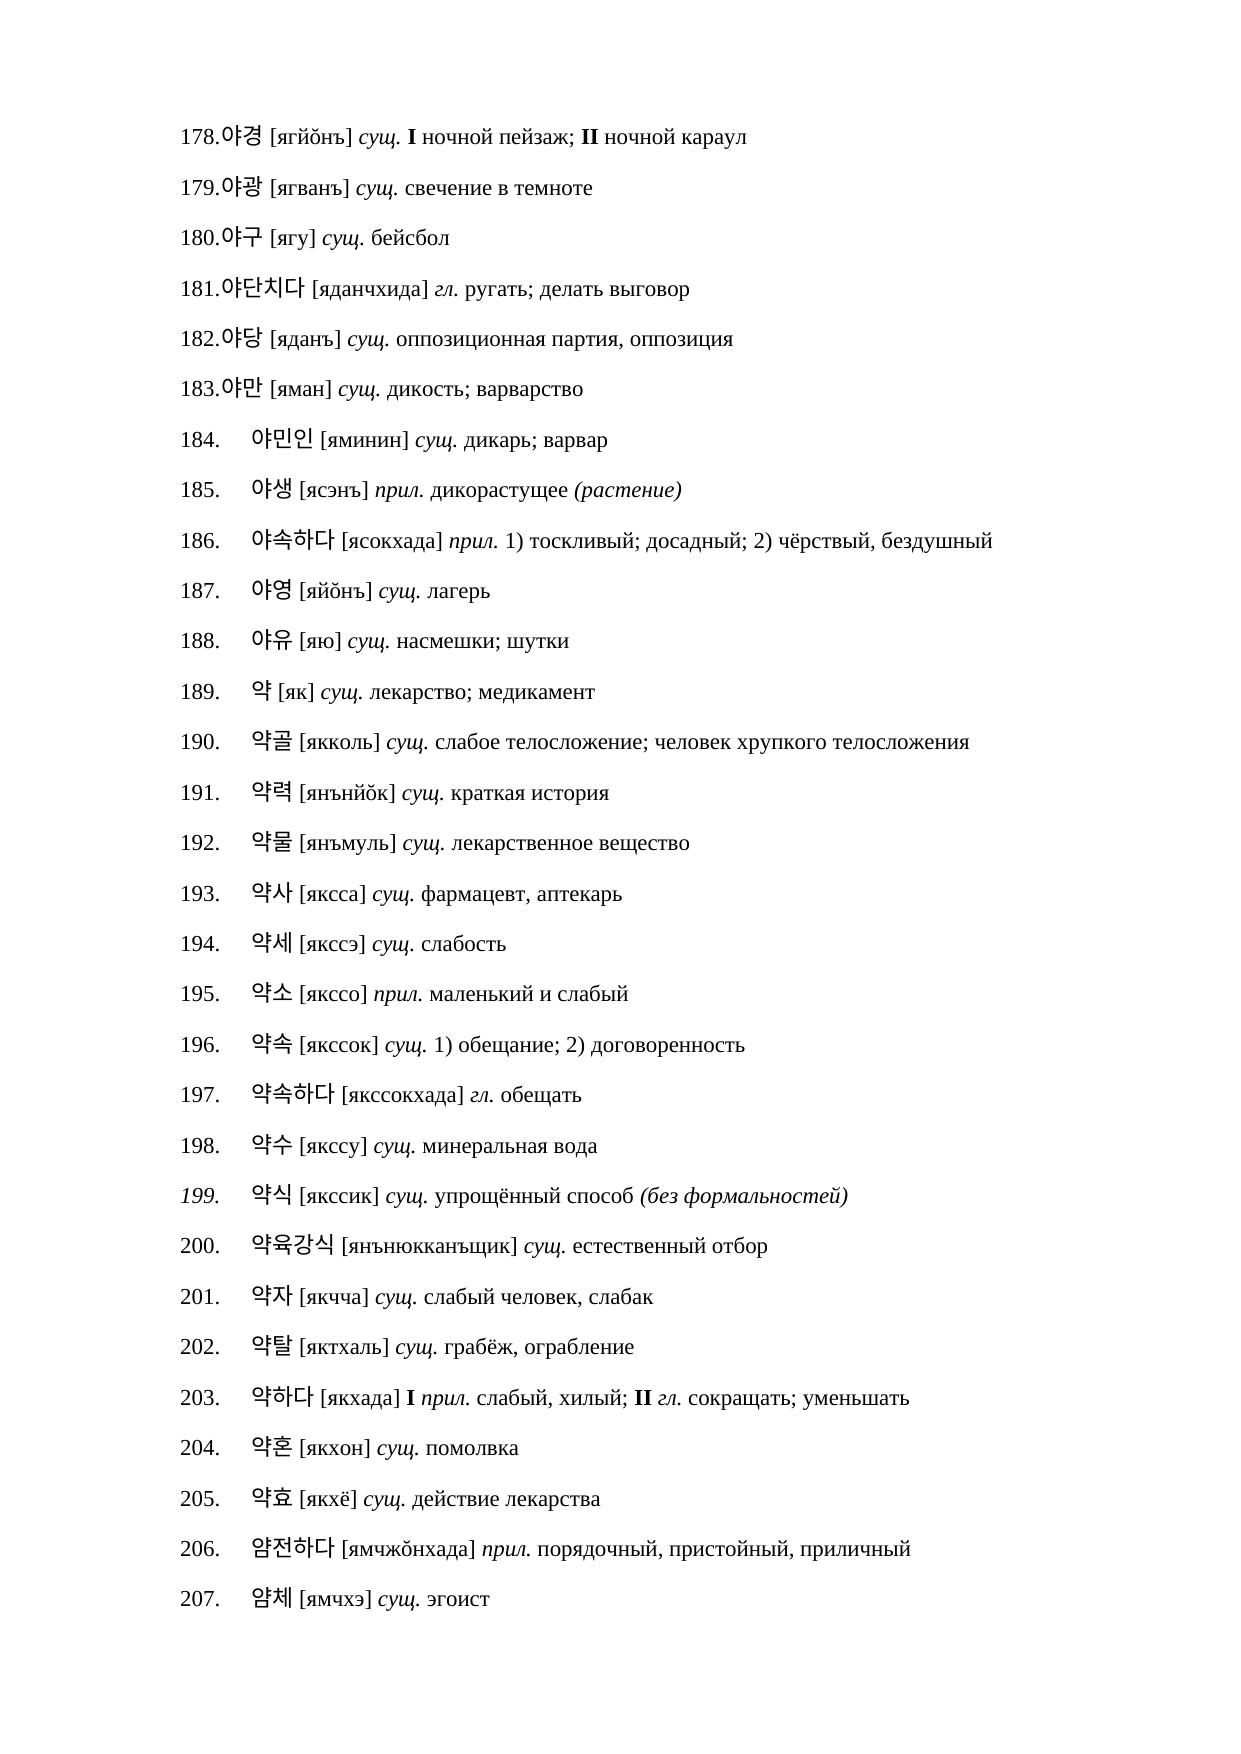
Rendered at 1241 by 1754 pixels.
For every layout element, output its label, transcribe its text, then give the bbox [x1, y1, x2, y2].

list 약속하다 [якссокхада] гл. обещать [180, 1078, 1152, 1109]
list 약혼 [якхон] сущ. помолвка [180, 1431, 1152, 1462]
list 야경 [ягйŏнъ] сущ. I ночной пейзаж; II ночной караул [180, 118, 1152, 151]
list 약식 [якссик] сущ. упрощённый способ (без формальностей) [180, 1179, 1152, 1210]
list 약효 [якхё] сущ. действие лекарства [180, 1481, 1152, 1513]
list 야구 [ягу] сущ. бейсбол [180, 221, 1152, 252]
list 약육강식 [янънюкканъщик] сущ. естественный отбор [180, 1229, 1152, 1261]
list 야당 [яданъ] сущ. оппозиционная партия, оппозиция [180, 322, 1152, 353]
list 야만 [яман] сущ. дикость; варварство [180, 372, 1152, 403]
list 약탈 [яктхаль] сущ. грабёж, ограбление [180, 1330, 1152, 1361]
list 약속 [якссок] сущ. 1) обещание; 2) договоренность [180, 1028, 1152, 1059]
list 약수 [якссу] сущ. минеральная вода [180, 1128, 1152, 1160]
list 약력 [янънйŏк] сущ. краткая история [180, 776, 1152, 807]
list 약골 [якколь] сущ. слабое телосложение; человек хрупкого телосложения [180, 725, 1152, 756]
list 약하다 [якхада] I прил. слабый, хилый; II гл. сокращать; уменьшать [180, 1381, 1152, 1412]
list 약자 [якчча] сущ. слабый человек, слабак [180, 1280, 1152, 1311]
list 야유 [яю] сущ. насмешки; шутки [180, 624, 1152, 656]
list 야생 [ясэнъ] прил. дикорастущее (растение) [180, 473, 1152, 504]
list 약 [як] сущ. лекарство; медикамент [180, 675, 1152, 706]
list 약물 [янъмуль] сущ. лекарственное вещество [180, 826, 1152, 857]
list 야민인 [яминин] сущ. дикарь; варвар [180, 423, 1152, 454]
list 얌전하다 [ямчжŏнхада] прил. порядочный, пристойный, приличный [180, 1532, 1152, 1563]
list 약세 [якссэ] сущ. слабость [180, 927, 1152, 958]
list 약소 [якссо] прил. маленький и слабый [180, 977, 1152, 1008]
list 야영 [яйŏнъ] сущ. лагерь [180, 574, 1152, 605]
list 얌체 [ямчхэ] сущ. эгоист [180, 1582, 1152, 1613]
list 야광 [ягванъ] сущ. свечение в темноте [180, 171, 1152, 202]
list 야속하다 [ясокхада] прил. 1) тоскливый; досадный; 2) чёрствый, бездушный [180, 523, 1152, 555]
list 야단치다 [яданчхида] гл. ругать; делать выговор [180, 271, 1152, 303]
list 약사 [яксса] сущ. фармацевт, аптекарь [180, 876, 1152, 908]
